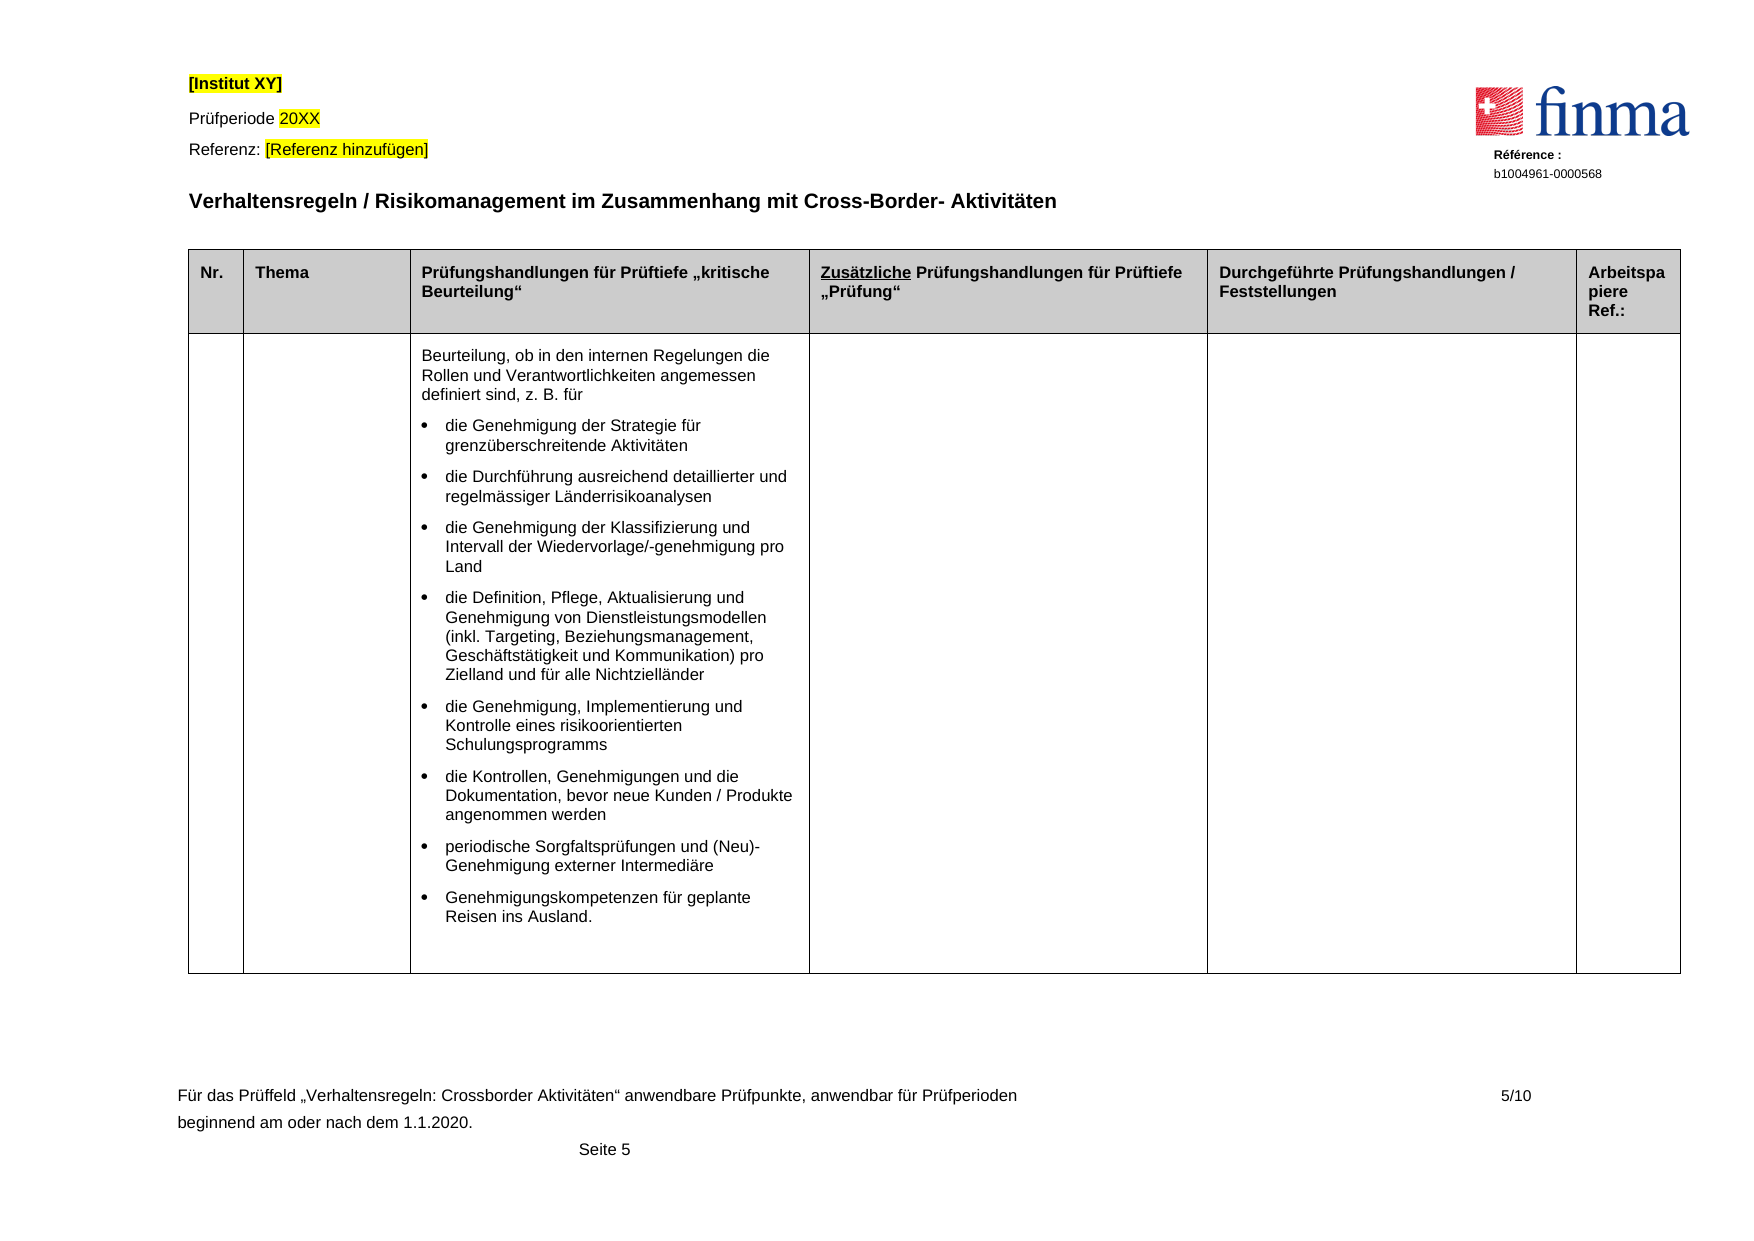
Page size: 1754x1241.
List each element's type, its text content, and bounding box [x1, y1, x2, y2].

picture [1475, 86, 1690, 136]
table_cell [810, 334, 1207, 973]
table_header Nr. [189, 250, 243, 333]
table_header Arbeitspapiere Ref.: [1577, 250, 1680, 333]
table_cell [1208, 334, 1576, 973]
table_header Zusätzliche Prüfungshandlungen für Prüftiefe „Prüfung“ [810, 250, 1207, 333]
table_header Durchgeführte Prüfungshandlungen / Feststellungen [1208, 250, 1576, 333]
table_cell Beurteilung, ob in den internen Regelungen die Rollen und Verantwortlichkeiten angemessen definiert sind, z. B. für die Genehmigung der Strategie für grenzüberschreitende Aktivitäten die Durchführung ausreichend detaillierter und regelmässiger Länderrisikoanalysen die Genehmigung der Klassifizierung und Intervall der Wiedervorlage/-genehmigung pro Land die Definition, Pflege, Aktualisierung und Genehmigung von Dienstleistungsmodellen (inkl. Targeting, Beziehungsmanagement, Geschäftstätigkeit und Kommunikation) pro Zielland und für alle Nichtzielländer die Genehmigung, Implementierung und Kontrolle eines risikoorientierten Schulungsprogramms die Kontrollen, Genehmigungen und die Dokumentation, bevor neue Kunden / Produkte angenommen werden periodische Sorgfaltsprüfungen und (Neu)-Genehmigung externer Intermediäre Genehmigungskompetenzen für geplante Reisen ins Ausland. [411, 334, 809, 973]
table_header Thema [244, 250, 410, 333]
table_header Prüfungshandlungen für Prüftiefe „kritische Beurteilung“ [411, 250, 809, 333]
table_cell [1577, 334, 1680, 973]
